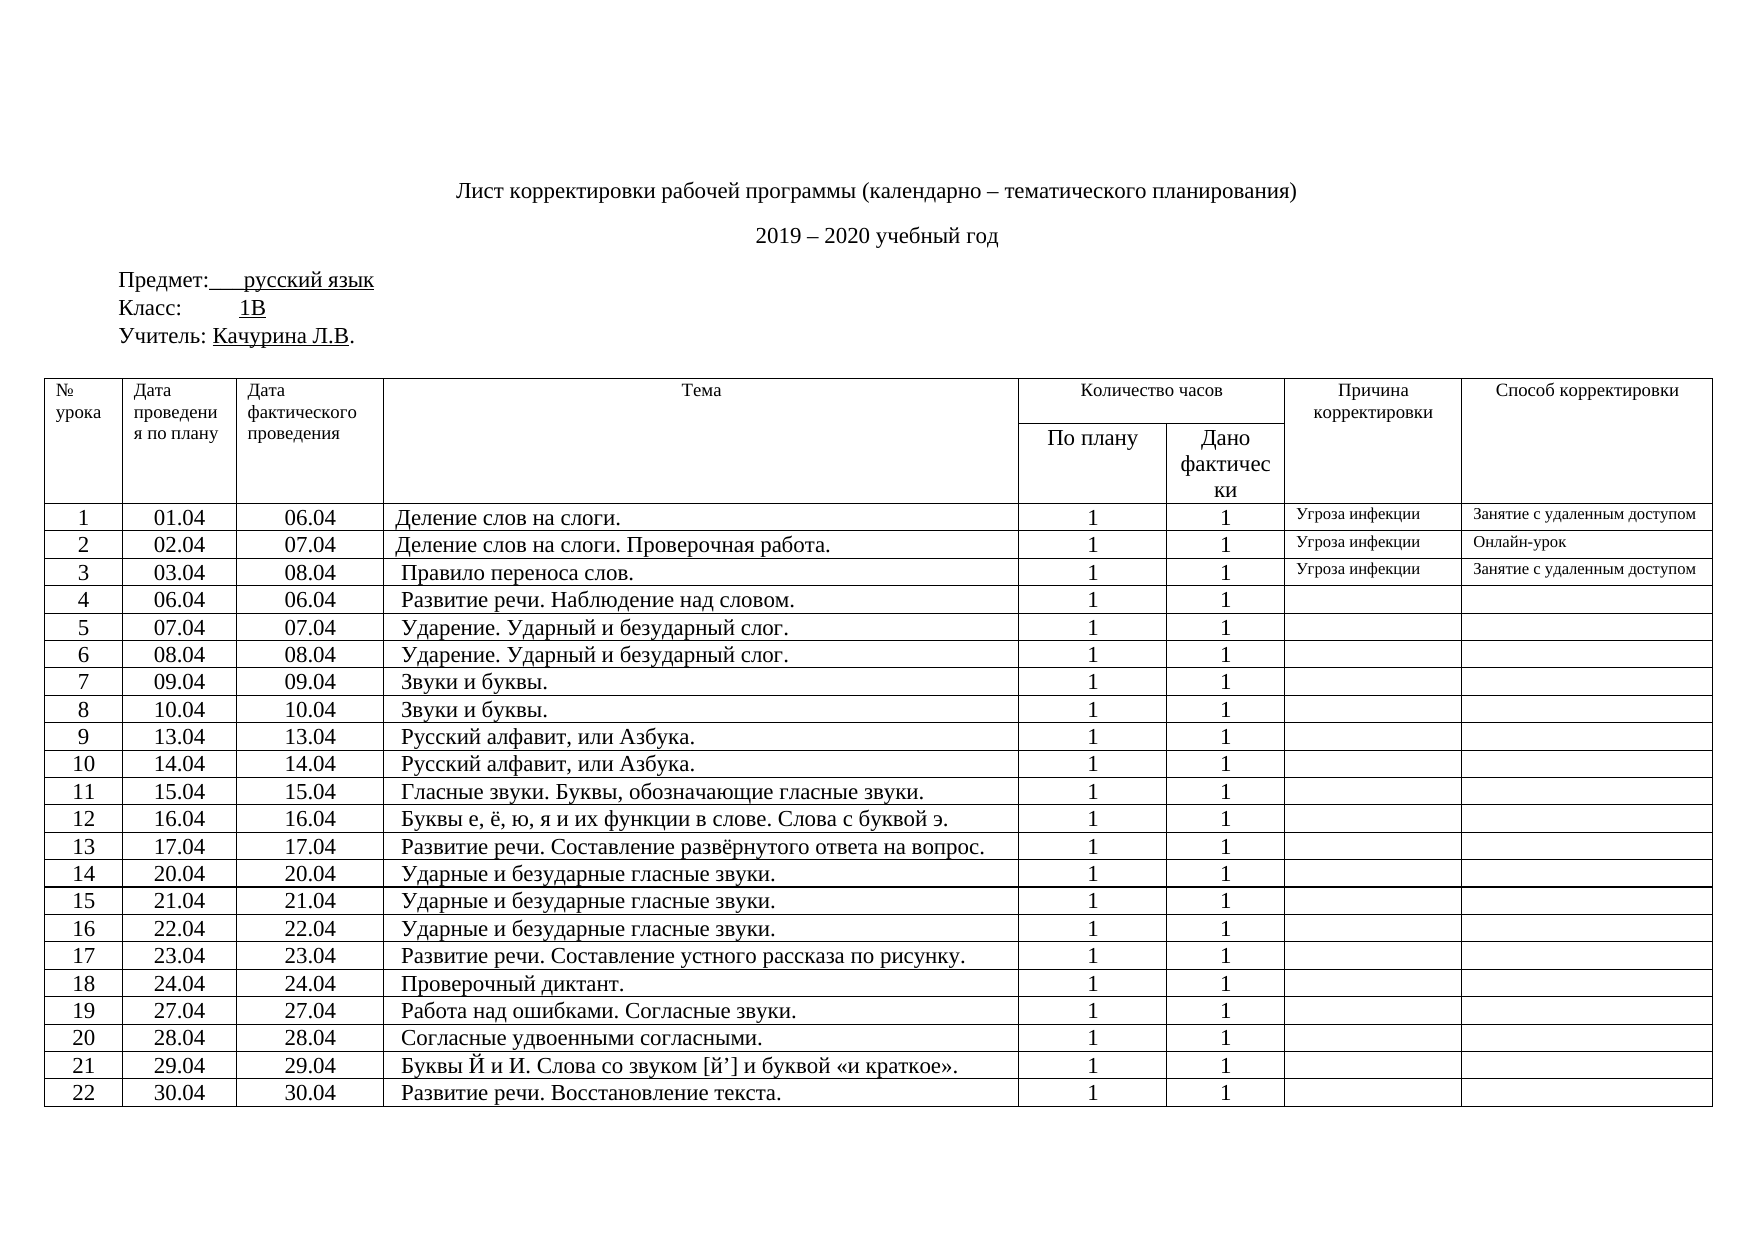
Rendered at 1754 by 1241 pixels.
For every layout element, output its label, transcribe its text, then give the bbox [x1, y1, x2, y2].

table_cell [1462, 614, 1712, 640]
table_cell 1 [1167, 559, 1284, 585]
table_cell 16.04 [123, 805, 236, 832]
table_cell Развитие речи. Составление устного рассказа по рисунку. [384, 942, 1018, 969]
table_cell 1 [1019, 970, 1166, 996]
table_cell 23.04 [123, 942, 236, 969]
table_cell [1462, 970, 1712, 996]
table_cell 1 [1019, 860, 1166, 886]
table_cell 1 [1167, 997, 1284, 1023]
table_cell [1462, 778, 1712, 804]
table_cell [1285, 614, 1461, 640]
table_cell 1 [1167, 586, 1284, 612]
table_cell 28.04 [123, 1025, 236, 1051]
table_cell 17.04 [237, 833, 383, 859]
table_cell 20 [45, 1025, 122, 1051]
table_cell 1 [45, 504, 122, 530]
table_cell 1 [1167, 614, 1284, 640]
table_cell 09.04 [237, 668, 383, 695]
table_cell 10.04 [237, 696, 383, 722]
table_cell 1 [1167, 805, 1284, 832]
table_cell 15.04 [123, 778, 236, 804]
table_header Дата проведения по плану [123, 379, 236, 503]
table_cell 30.04 [123, 1079, 236, 1106]
table_cell 06.04 [237, 586, 383, 612]
table_cell [1462, 997, 1712, 1023]
table_cell 27.04 [237, 997, 383, 1023]
table_cell 1 [1167, 888, 1284, 914]
table_cell 24.04 [123, 970, 236, 996]
table_cell 1 [1167, 1025, 1284, 1051]
table_header Тема [384, 379, 1018, 503]
table_cell 13.04 [123, 723, 236, 749]
table_cell 06.04 [237, 504, 383, 530]
table_cell 1 [1167, 531, 1284, 558]
table_cell 5 [45, 614, 122, 640]
table_cell [1285, 1052, 1461, 1078]
table_cell 10 [45, 751, 122, 777]
table_cell 1 [1167, 504, 1284, 530]
table_cell [1462, 668, 1712, 695]
table_cell [1285, 1025, 1461, 1051]
table_cell 29.04 [237, 1052, 383, 1078]
table_cell Ударные и безударные гласные звуки. [384, 860, 1018, 886]
table_cell Занятие с удаленным доступом [1462, 559, 1712, 585]
table_cell [1462, 833, 1712, 859]
table_cell 03.04 [123, 559, 236, 585]
table_cell [1462, 696, 1712, 722]
table_cell 1 [1167, 641, 1284, 667]
table_cell 09.04 [123, 668, 236, 695]
table_cell 7 [45, 668, 122, 695]
table_cell 21 [45, 1052, 122, 1078]
table_cell 1 [1019, 1025, 1166, 1051]
table_header Дата фактического проведения [237, 379, 383, 503]
table_cell Русский алфавит, или Азбука. [384, 723, 1018, 749]
table_cell 2 [45, 531, 122, 558]
table_cell Деление слов на слоги. Проверочная работа. [384, 531, 1018, 558]
table_cell [1285, 586, 1461, 612]
table_cell Ударение. Ударный и безударный слог. [384, 614, 1018, 640]
table_cell 1 [1167, 833, 1284, 859]
table_cell 22 [45, 1079, 122, 1106]
table_cell 1 [1167, 860, 1284, 886]
table_cell Ударные и безударные гласные звуки. [384, 915, 1018, 941]
table_header Способ корректировки [1462, 379, 1712, 503]
table_cell 1 [1019, 833, 1166, 859]
table_cell 07.04 [237, 614, 383, 640]
table_cell 29.04 [123, 1052, 236, 1078]
table_header Количество часов [1019, 379, 1284, 423]
table_cell 9 [45, 723, 122, 749]
table_cell 1 [1167, 696, 1284, 722]
table_header Причина корректировки [1285, 379, 1461, 503]
table_cell 10.04 [123, 696, 236, 722]
table_cell Русский алфавит, или Азбука. [384, 751, 1018, 777]
table_cell Угроза инфекции [1285, 531, 1461, 558]
table_cell [1285, 970, 1461, 996]
table_cell 1 [1019, 614, 1166, 640]
table_cell [1285, 915, 1461, 941]
table_cell 1 [1019, 641, 1166, 667]
table_cell Угроза инфекции [1285, 559, 1461, 585]
table_cell 20.04 [237, 860, 383, 886]
table_cell По плану [1019, 424, 1166, 503]
table_cell Гласные звуки. Буквы, обозначающие гласные звуки. [384, 778, 1018, 804]
table_cell [1462, 641, 1712, 667]
table_cell Звуки и буквы. [384, 668, 1018, 695]
table_cell [1462, 1052, 1712, 1078]
table_cell [1462, 805, 1712, 832]
table_cell 1 [1019, 778, 1166, 804]
table_cell 22.04 [123, 915, 236, 941]
table_cell 18 [45, 970, 122, 996]
table_cell 24.04 [237, 970, 383, 996]
table_cell 08.04 [123, 641, 236, 667]
text Предмет:___русский язык [118, 266, 1636, 293]
table_cell 13 [45, 833, 122, 859]
table_cell 02.04 [123, 531, 236, 558]
table_cell 06.04 [123, 586, 236, 612]
table_cell 1 [1167, 915, 1284, 941]
table_cell 21.04 [123, 888, 236, 914]
table_cell [1285, 805, 1461, 832]
table_cell [1285, 942, 1461, 969]
table_cell 1 [1167, 1079, 1284, 1106]
table_cell Развитие речи. Составление развёрнутого ответа на вопрос. [384, 833, 1018, 859]
table_cell Развитие речи. Восстановление текста. [384, 1079, 1018, 1106]
table_cell 8 [45, 696, 122, 722]
table_cell [1285, 641, 1461, 667]
table_cell [1285, 723, 1461, 749]
table_cell Дано фактически [1167, 424, 1284, 503]
table_cell 1 [1019, 1079, 1166, 1106]
table_cell 1 [1019, 723, 1166, 749]
table_cell 1 [1019, 1052, 1166, 1078]
table_cell [1285, 833, 1461, 859]
table_cell 11 [45, 778, 122, 804]
table_cell [1462, 723, 1712, 749]
table_cell 1 [1019, 586, 1166, 612]
table_cell [1285, 888, 1461, 914]
table_cell 01.04 [123, 504, 236, 530]
table_cell [1285, 751, 1461, 777]
table_cell 12 [45, 805, 122, 832]
table_header № урока [45, 379, 122, 503]
table_cell 6 [45, 641, 122, 667]
table_cell 1 [1167, 970, 1284, 996]
text 2019 – 2020 учебный год [118, 222, 1636, 248]
table_cell 1 [1019, 942, 1166, 969]
table_cell 17.04 [123, 833, 236, 859]
table_cell 1 [1167, 778, 1284, 804]
table_cell Онлайн-урок [1462, 531, 1712, 558]
table_cell 1 [1019, 696, 1166, 722]
text Класс: 1В [118, 294, 1636, 321]
table_cell 4 [45, 586, 122, 612]
table_cell 16 [45, 915, 122, 941]
table_cell 1 [1019, 531, 1166, 558]
table_cell Ударные и безударные гласные звуки. [384, 888, 1018, 914]
table_cell 1 [1019, 805, 1166, 832]
table_cell [1462, 751, 1712, 777]
table_cell 1 [1019, 668, 1166, 695]
table_cell 23.04 [237, 942, 383, 969]
table_cell 14 [45, 860, 122, 886]
table_cell [1462, 1025, 1712, 1051]
table_cell [1462, 942, 1712, 969]
table_cell 1 [1019, 559, 1166, 585]
table_cell [1285, 997, 1461, 1023]
table_cell 21.04 [237, 888, 383, 914]
table_cell [1285, 696, 1461, 722]
table_cell 07.04 [237, 531, 383, 558]
table_cell Согласные удвоенными согласными. [384, 1025, 1018, 1051]
table_cell [1462, 860, 1712, 886]
table_cell 1 [1167, 942, 1284, 969]
table_cell 15.04 [237, 778, 383, 804]
table_cell 20.04 [123, 860, 236, 886]
table_cell 14.04 [123, 751, 236, 777]
table_cell 14.04 [237, 751, 383, 777]
table_cell [1462, 888, 1712, 914]
table_cell [1285, 1079, 1461, 1106]
table_cell 19 [45, 997, 122, 1023]
table_cell Занятие с удаленным доступом [1462, 504, 1712, 530]
table_cell [1462, 586, 1712, 612]
table_cell Правило переноса слов. [384, 559, 1018, 585]
table_cell 1 [1019, 751, 1166, 777]
table_cell 30.04 [237, 1079, 383, 1106]
table_cell 1 [1167, 751, 1284, 777]
table_cell Развитие речи. Наблюдение над словом. [384, 586, 1018, 612]
table_cell 27.04 [123, 997, 236, 1023]
table_cell Буквы Й и И. Слова со звуком [й’] и буквой «и краткое». [384, 1052, 1018, 1078]
table_cell 1 [1019, 504, 1166, 530]
table_cell 3 [45, 559, 122, 585]
table_cell 1 [1019, 915, 1166, 941]
table_cell 16.04 [237, 805, 383, 832]
text Лист корректировки рабочей программы (календарно – тематического планирования) [118, 177, 1636, 203]
table_cell Звуки и буквы. [384, 696, 1018, 722]
table_cell 1 [1019, 888, 1166, 914]
text Учитель: Качурина Л.В. [118, 322, 1636, 348]
table_cell 08.04 [237, 559, 383, 585]
table_cell Работа над ошибками. Согласные звуки. [384, 997, 1018, 1023]
table_cell 08.04 [237, 641, 383, 667]
table_cell 1 [1167, 668, 1284, 695]
table_cell Буквы е, ё, ю, я и их функции в слове. Слова с буквой э. [384, 805, 1018, 832]
table_cell 1 [1167, 1052, 1284, 1078]
table_cell [1285, 668, 1461, 695]
table_cell [1462, 915, 1712, 941]
table_cell 28.04 [237, 1025, 383, 1051]
table_cell 22.04 [237, 915, 383, 941]
table_cell 13.04 [237, 723, 383, 749]
table_cell [1285, 778, 1461, 804]
table_cell [1462, 1079, 1712, 1106]
table_cell Деление слов на слоги. [384, 504, 1018, 530]
table_cell Угроза инфекции [1285, 504, 1461, 530]
table_cell Проверочный диктант. [384, 970, 1018, 996]
table_cell [1285, 860, 1461, 886]
table_cell 15 [45, 888, 122, 914]
table_cell 1 [1167, 723, 1284, 749]
table_cell 07.04 [123, 614, 236, 640]
table_cell 17 [45, 942, 122, 969]
table_cell Ударение. Ударный и безударный слог. [384, 641, 1018, 667]
table_cell 1 [1019, 997, 1166, 1023]
